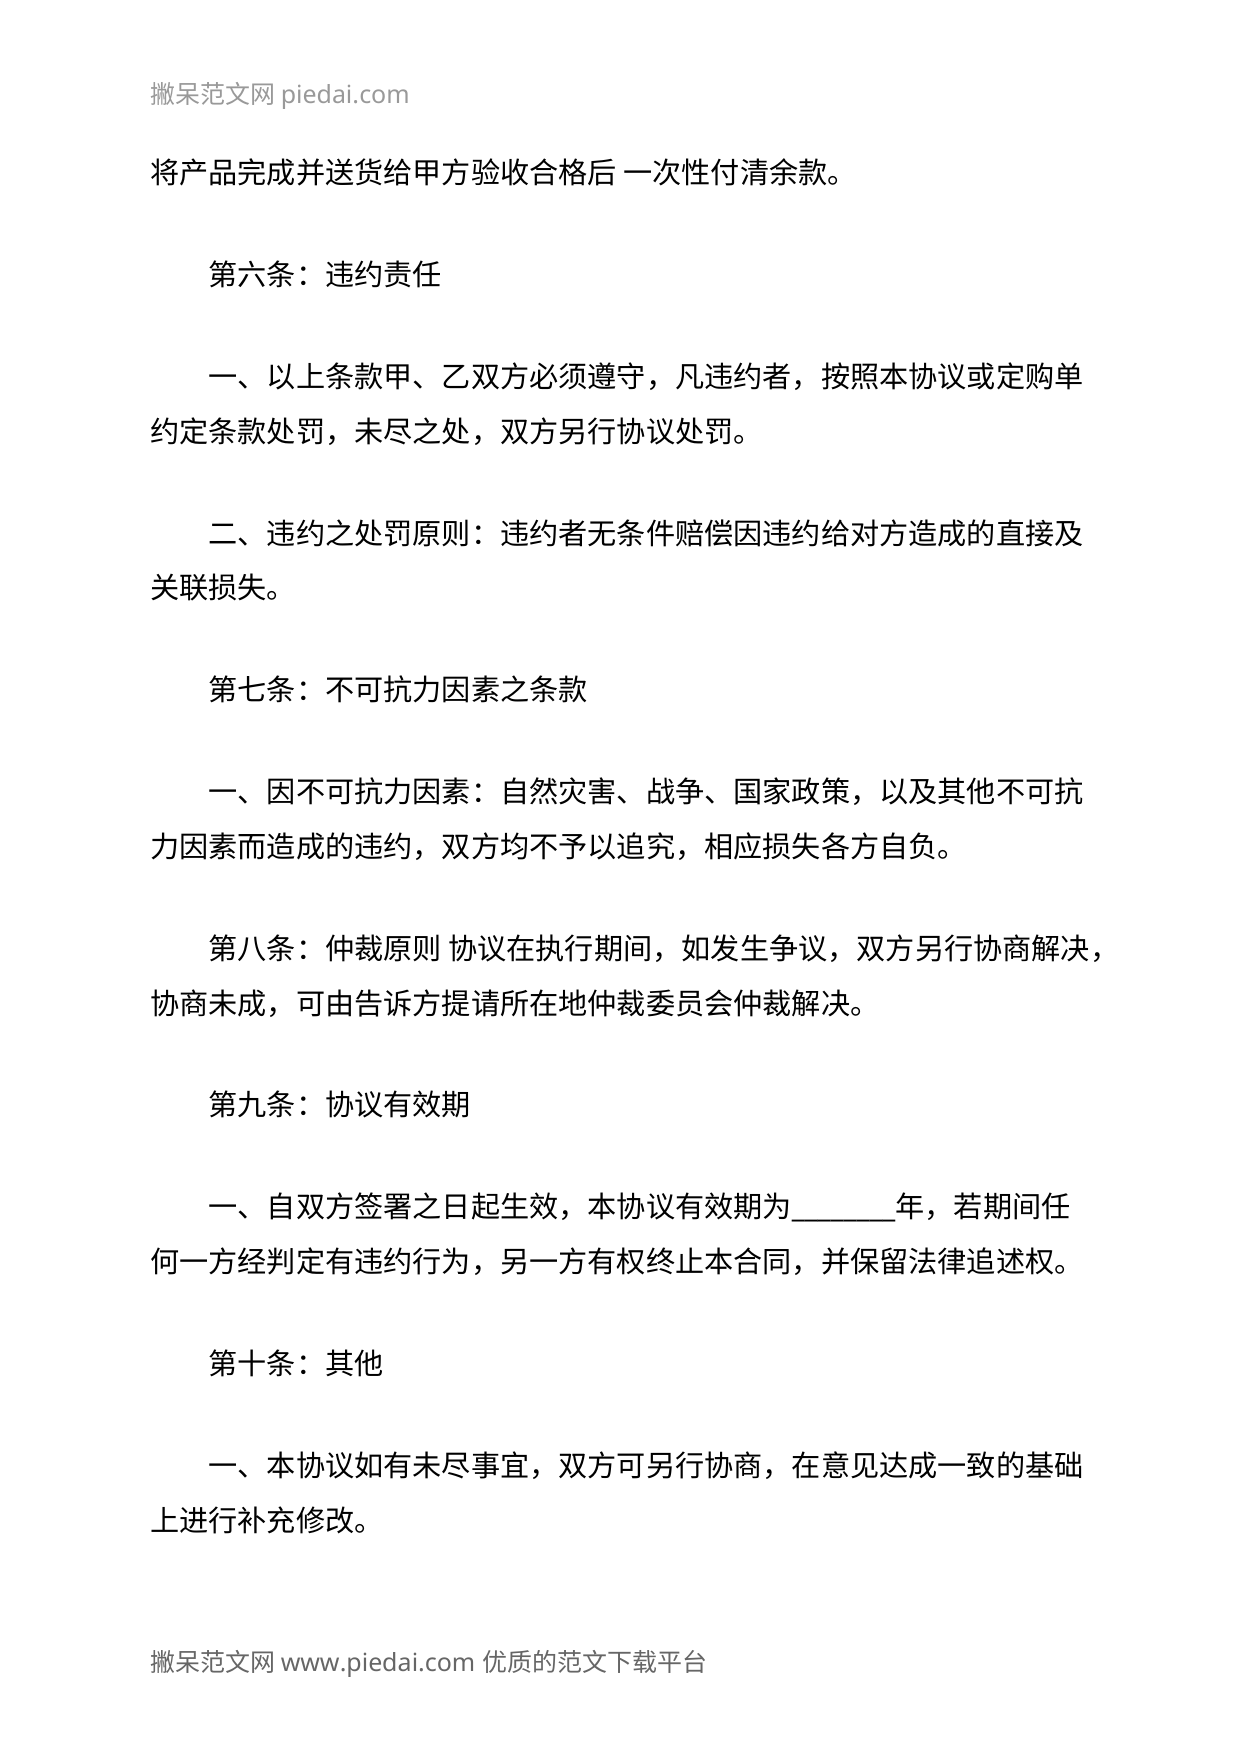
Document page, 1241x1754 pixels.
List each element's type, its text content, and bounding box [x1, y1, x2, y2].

text 第八条：仲裁原则 协议在执行期间，如发生争议，双方另行协商解决，协商未成，可由告诉方提请所在地仲裁委员会仲裁解决。 [150, 925, 1090, 1022]
text 一、自双方签署之日起生效，本协议有效期为________年，若期间任何一方经判定有违约行为，另一方有权终止本合同，并保留法律追述权。 [150, 1184, 1090, 1281]
text 第九条：协议有效期 [150, 1082, 1090, 1124]
text 一、因不可抗力因素：自然灾害、战争、国家政策，以及其他不可抗力因素而造成的违约，双方均不予以追究，相应损失各方自负。 [150, 769, 1090, 866]
text 第十条：其他 [150, 1341, 1090, 1383]
text 一、本协议如有未尽事宜，双方可另行协商，在意见达成一致的基础上进行补充修改。 [150, 1442, 1090, 1539]
text 第七条：不可抗力因素之条款 [150, 667, 1090, 709]
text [150, 150, 1090, 192]
text 第六条：违约责任 [150, 252, 1090, 294]
text 二、违约之处罚原则：违约者无条件赔偿因违约给对方造成的直接及关联损失。 [150, 510, 1090, 607]
text 一、以上条款甲、乙双方必须遵守，凡违约者，按照本协议或定购单约定条款处罚，未尽之处，双方另行协议处罚。 [150, 353, 1090, 451]
